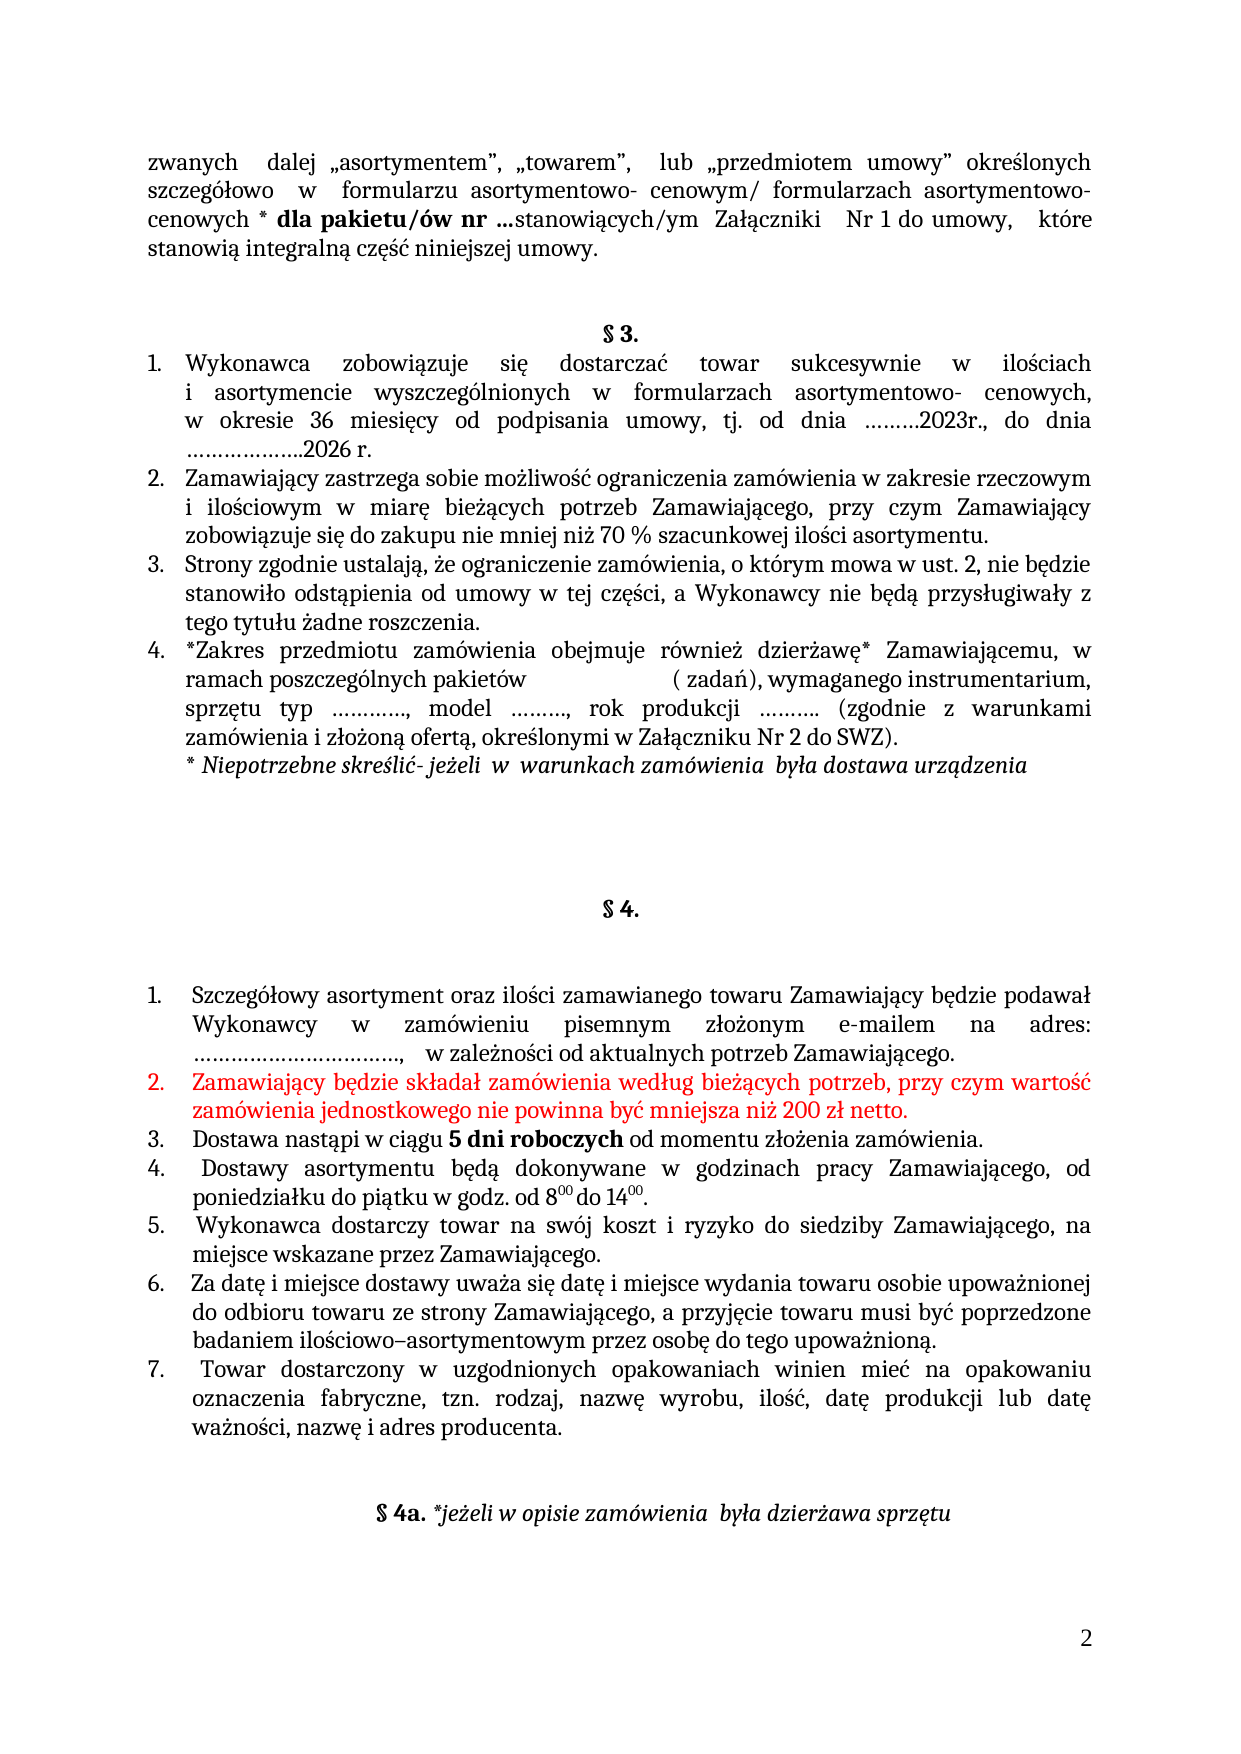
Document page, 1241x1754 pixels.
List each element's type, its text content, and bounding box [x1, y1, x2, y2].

list Strony zgodnie ustalają, że ograniczenie zamówienia, o którym mowa w ust. 2, nie będzie stanowiło odstąpienia od umowy w tej części, a Wykonawcy nie będą przysługiwały z tego tytułu żadne roszczenia. [148, 550, 1092, 636]
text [148, 148, 1092, 263]
text § 3. [148, 320, 1092, 349]
list Dostawa nastąpi w ciągu 5 dni roboczych od momentu złożenia zamówienia. [148, 1125, 1092, 1154]
list *Zakres przedmiotu zamówienia obejmuje również dzierżawę* Zamawiającemu, w ramach poszczególnych pakietów ( zadań), wymaganego instrumentarium, sprzętu typ …………, model ………, rok produkcji ………. (zgodnie z warunkami zamówienia i złożoną ofertą, określonymi w Załączniku Nr 2 do SWZ). [148, 636, 1092, 751]
text * Niepotrzebne skreślić- jeżeli w warunkach zamówienia była dostawa urządzenia [185, 751, 1092, 780]
text § 4. [148, 895, 1092, 924]
list Zamawiający będzie składał zamówienia według bieżących potrzeb, przy czym wartość zamówienia jednostkowego nie powinna być mniejsza niż 200 zł netto. [148, 1068, 1092, 1125]
list Towar dostarczony w uzgodnionych opakowaniach winien mieć na opakowaniu oznaczenia fabryczne, tzn. rodzaj, nazwę wyrobu, ilość, datę produkcji lub datę ważności, nazwę i adres producenta. [148, 1355, 1092, 1441]
list § 4a. *jeżeli w opisie zamówienia była dzierżawa sprzętu [225, 1499, 1092, 1528]
list Zamawiający zastrzega sobie możliwość ograniczenia zamówienia w zakresie rzeczowym i ilościowym w miarę bieżących potrzeb Zamawiającego, przy czym Zamawiający zobowiązuje się do zakupu nie mniej niż 70 % szacunkowej ilości asortymentu. [148, 464, 1092, 550]
list Dostawy asortymentu będą dokonywane w godzinach pracy Zamawiającego, od poniedziałku do piątku w godz. od 800 do 1400. [148, 1154, 1092, 1211]
list Szczegółowy asortyment oraz ilości zamawianego towaru Zamawiający będzie podawał Wykonawcy w zamówieniu pisemnym złożonym e-mailem na adres: ……………………………, w zależności od aktualnych potrzeb Zamawiającego. [148, 981, 1092, 1068]
list Wykonawca dostarczy towar na swój koszt i ryzyko do siedziby Zamawiającego, na miejsce wskazane przez Zamawiającego. [148, 1211, 1092, 1269]
list Wykonawca zobowiązuje się dostarczać towar sukcesywnie w ilościach i asortymencie wyszczególnionych w formularzach asortymentowo- cenowych, w okresie 36 miesięcy od podpisania umowy, tj. od dnia ………2023r., do dnia ……………….2026 r. [148, 349, 1092, 464]
list Za datę i miejsce dostawy uważa się datę i miejsce wydania towaru osobie upoważnionej do odbioru towaru ze strony Zamawiającego, a przyjęcie towaru musi być poprzedzone badaniem ilościowo–asortymentowym przez osobę do tego upoważnioną. [148, 1269, 1092, 1355]
